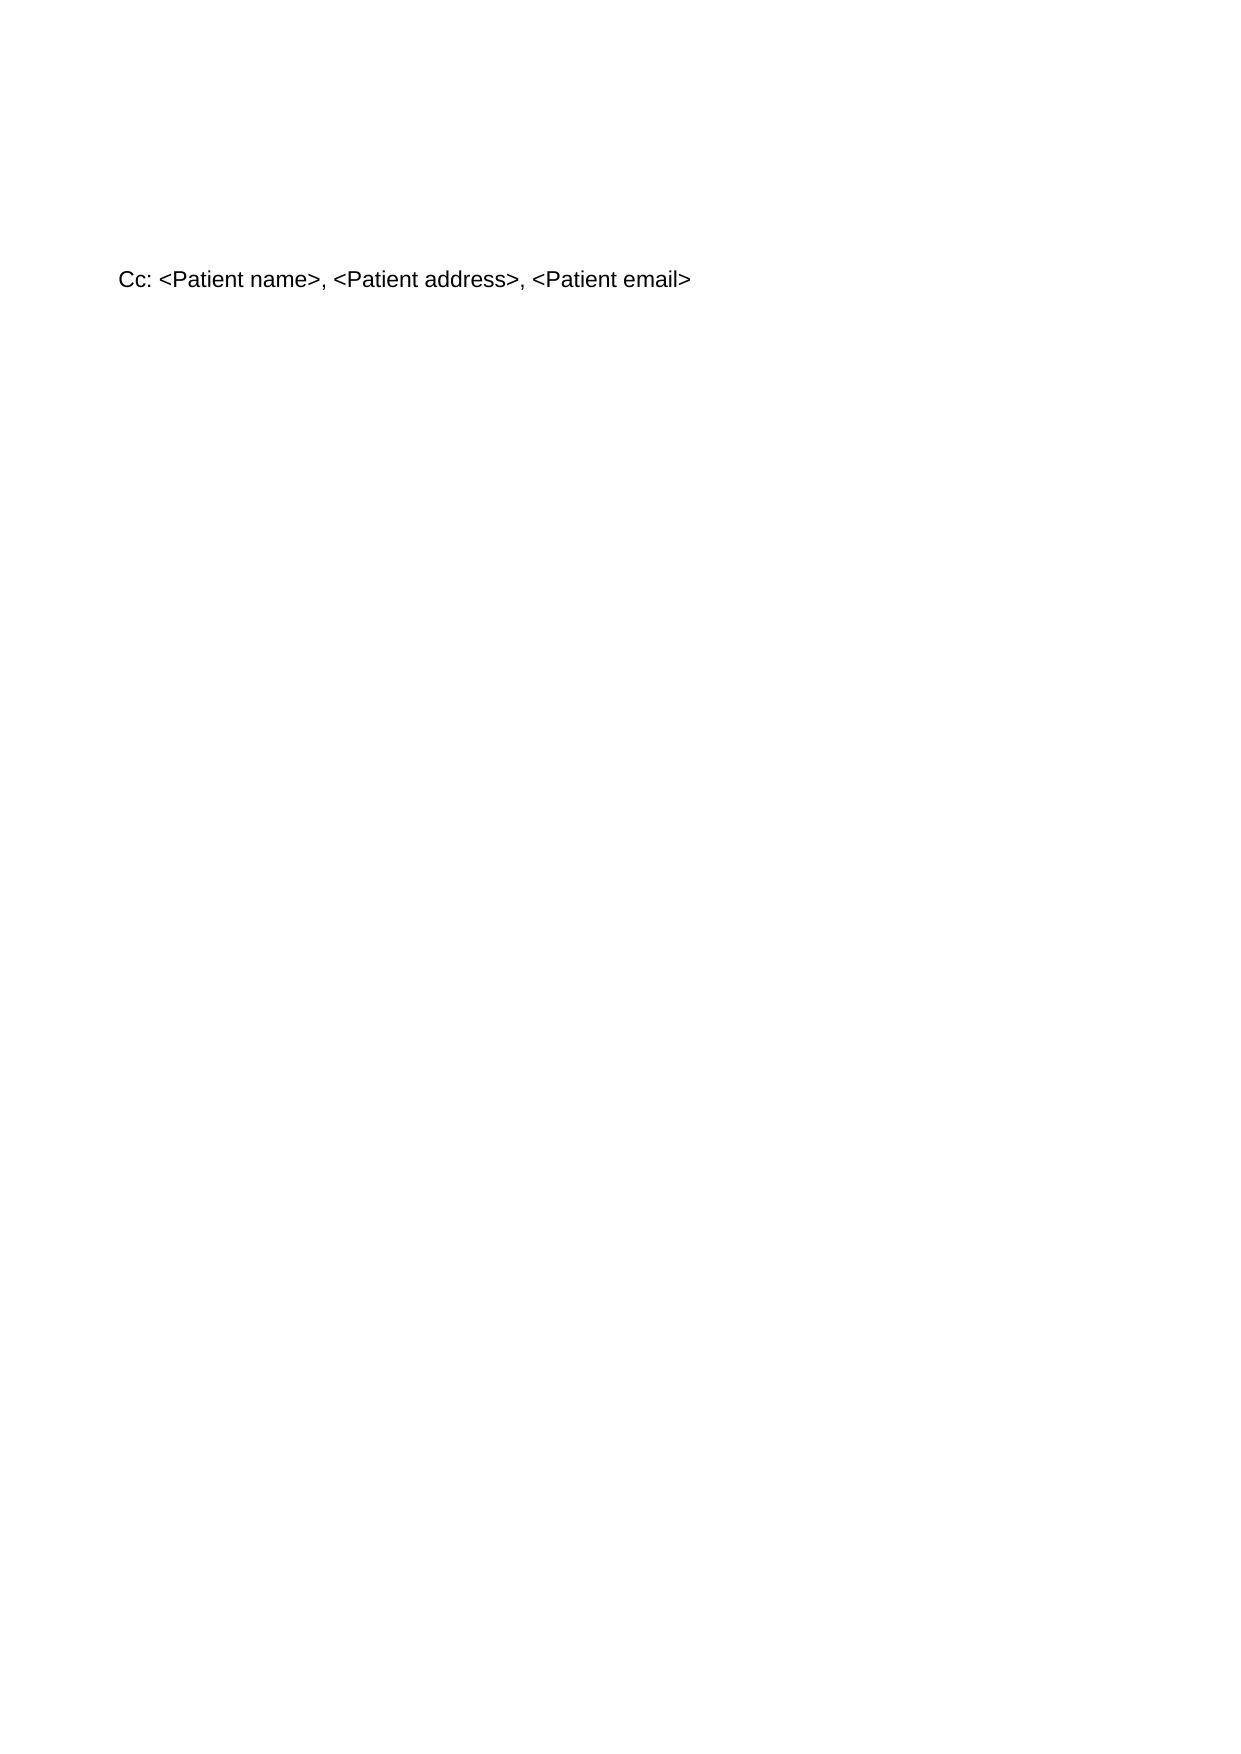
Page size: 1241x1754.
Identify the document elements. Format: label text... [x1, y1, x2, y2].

text Cc: <Patient name>, <Patient address>, <Patient email> [118, 266, 1107, 292]
